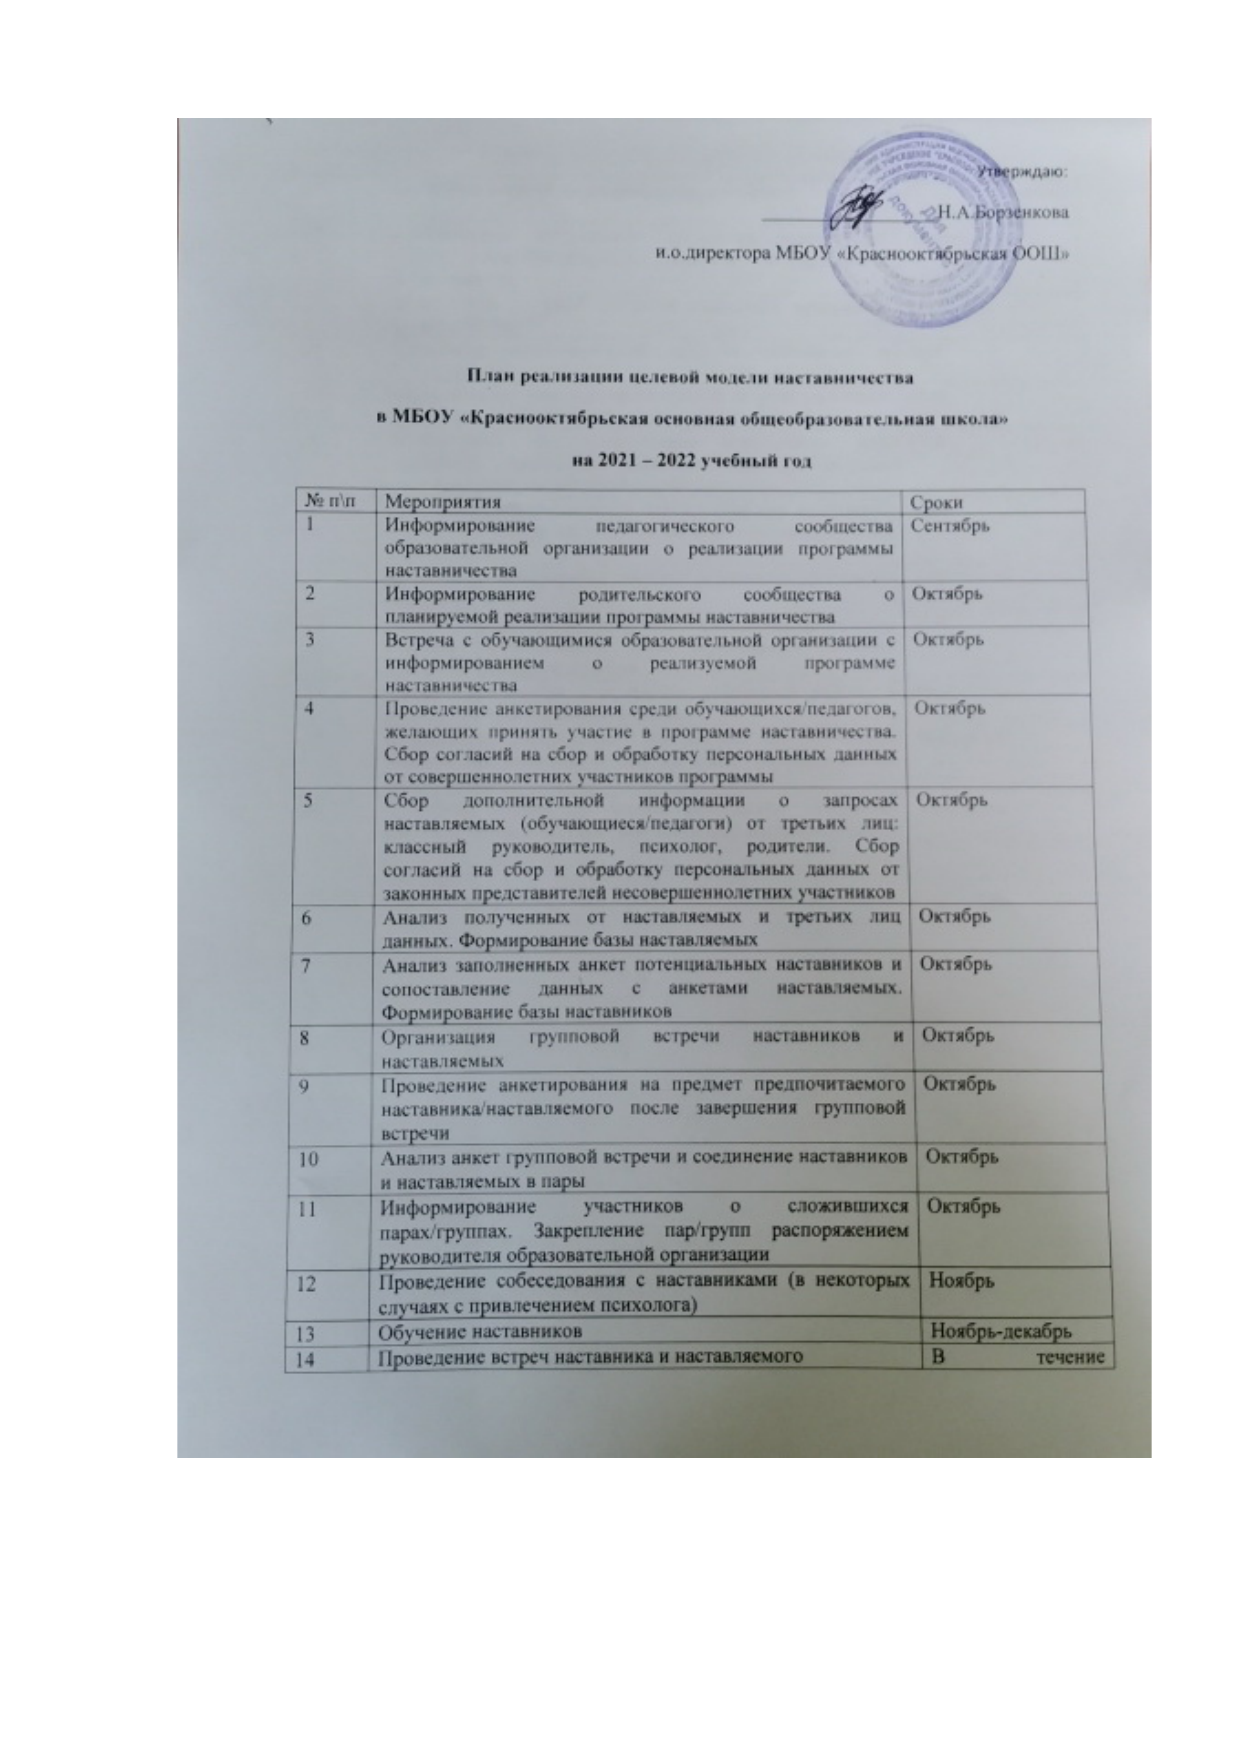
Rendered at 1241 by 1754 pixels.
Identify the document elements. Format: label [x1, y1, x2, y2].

picture [177, 118, 1152, 1458]
